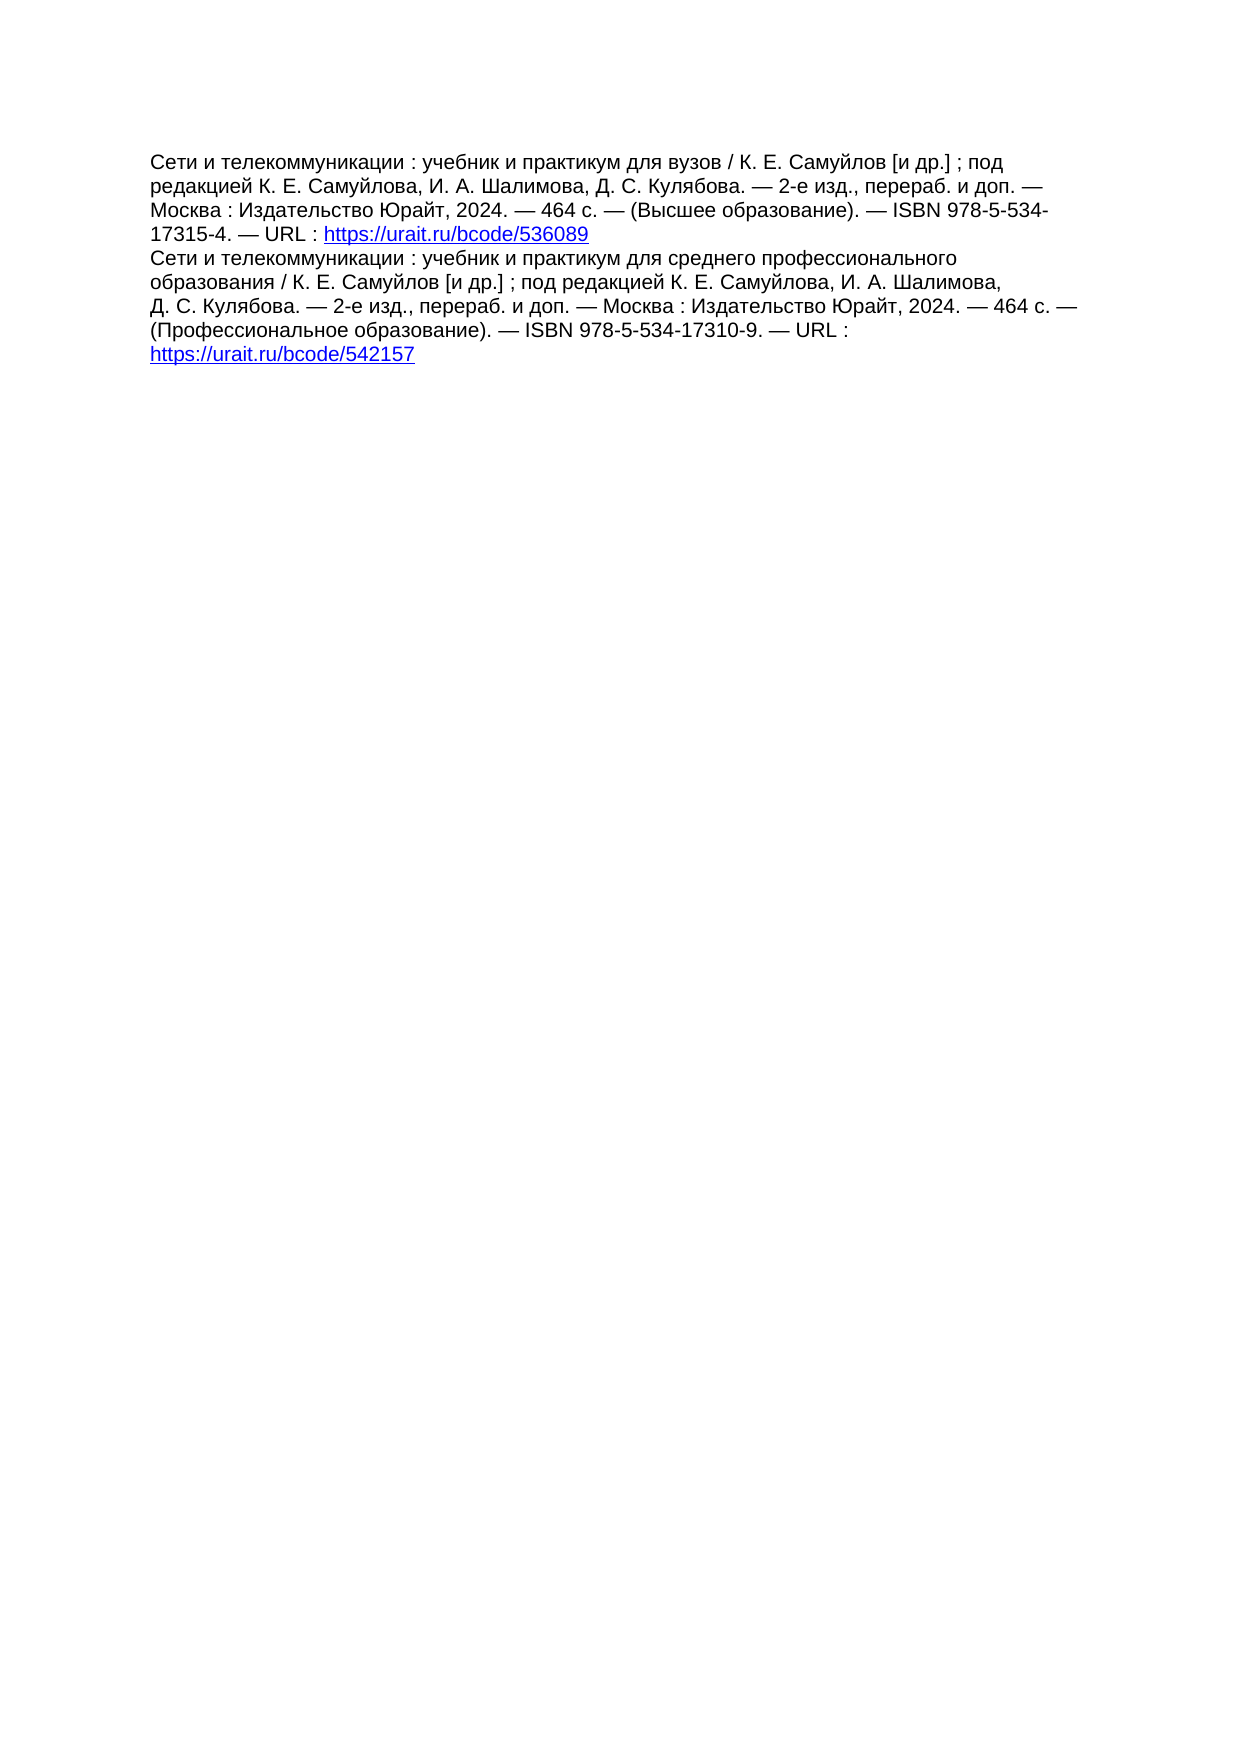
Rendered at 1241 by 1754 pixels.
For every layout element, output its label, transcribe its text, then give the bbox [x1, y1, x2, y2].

text Сети и телекоммуникации : учебник и практикум для вузов / К. Е. Самуйлов [и др.] ; под редакцией К. Е. Самуйлова, И. А. Шалимова, Д. С. Кулябова. — 2-е изд., перераб. и доп. — Москва : Издательство Юрайт, 2024. — 464 с. — (Высшее образование). — ISBN 978-5-534-17315-4. — URL : https://urait.ru/bcode/536089 [150, 150, 1090, 246]
text Сети и телекоммуникации : учебник и практикум для среднего профессионального образования / К. Е. Самуйлов [и др.] ; под редакцией К. Е. Самуйлова, И. А. Шалимова, Д. С. Кулябова. — 2-е изд., перераб. и доп. — Москва : Издательство Юрайт, 2024. — 464 с. — (Профессиональное образование). — ISBN 978-5-534-17310-9. — URL : https://urait.ru/bcode/542157 [150, 246, 1090, 366]
